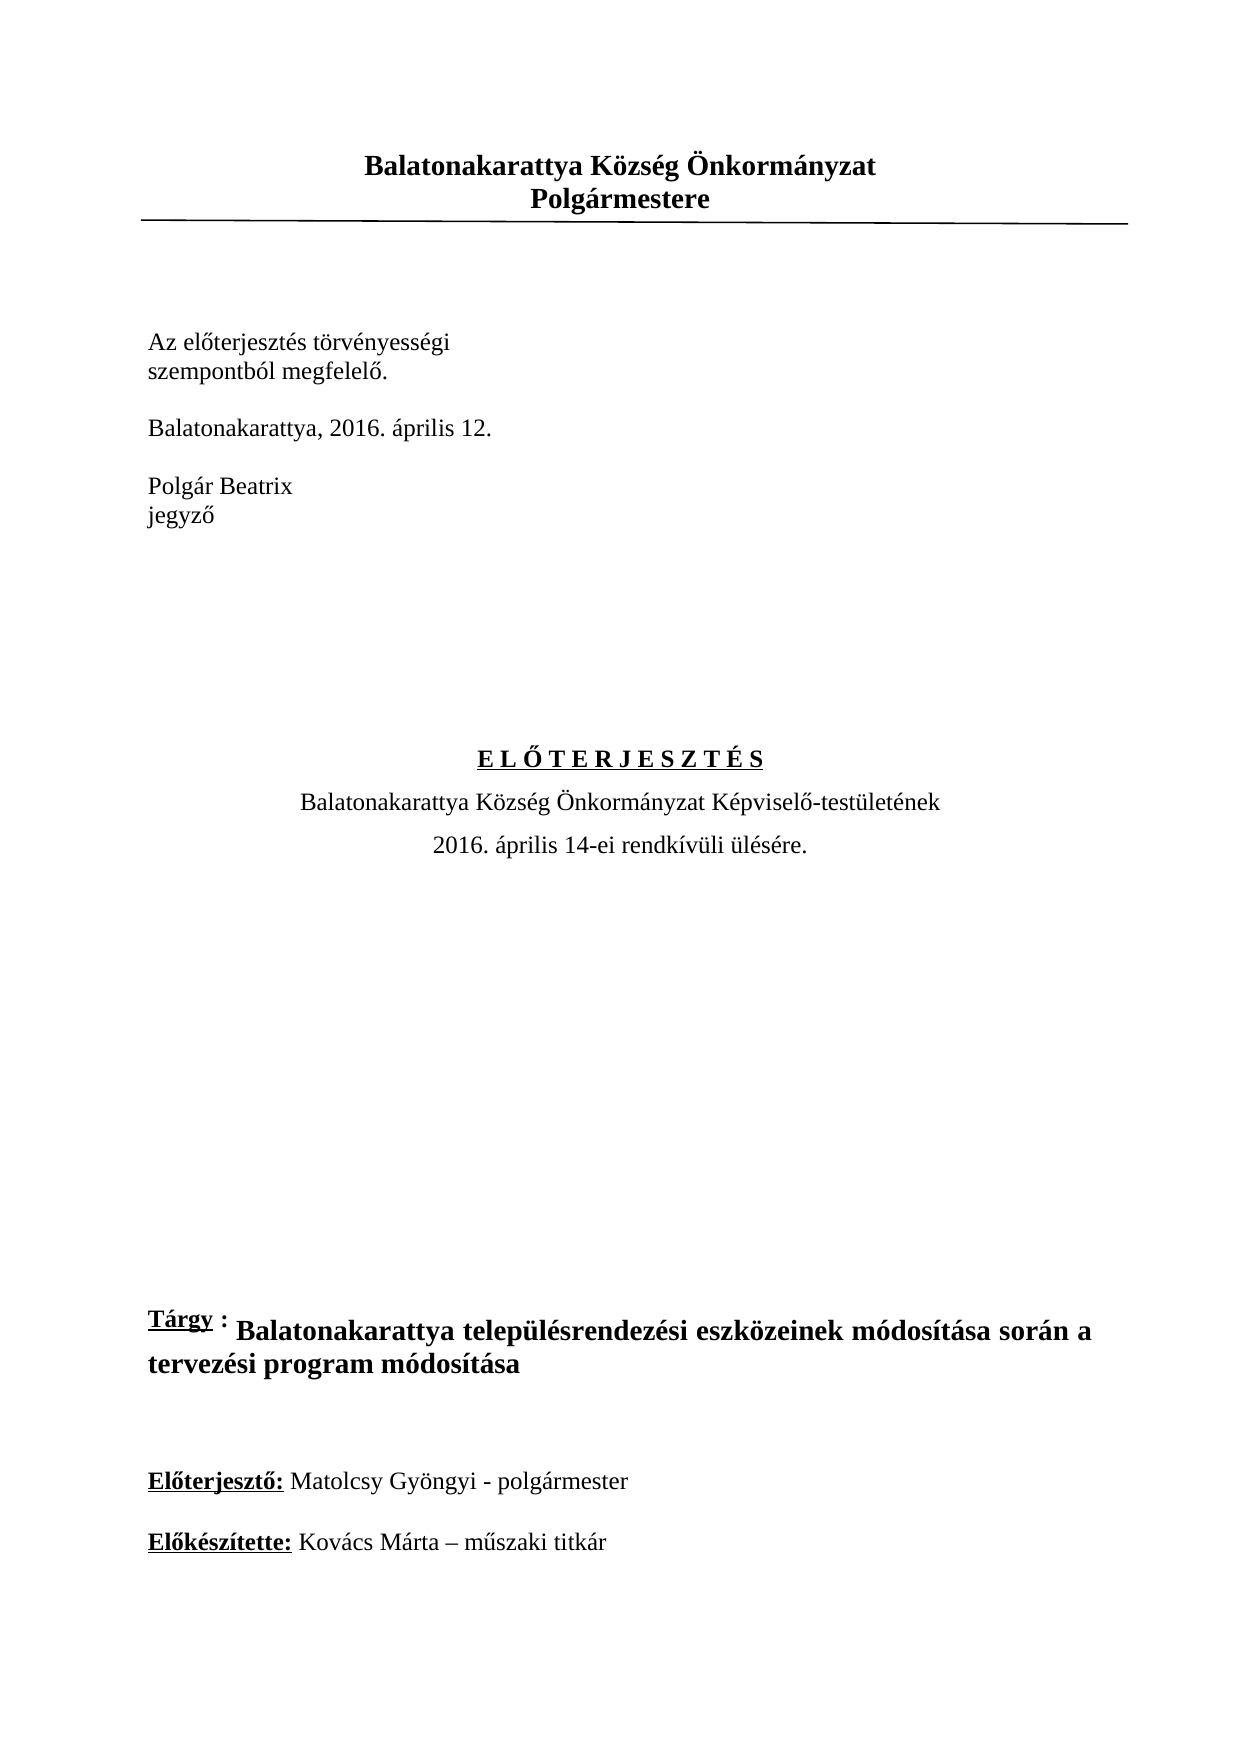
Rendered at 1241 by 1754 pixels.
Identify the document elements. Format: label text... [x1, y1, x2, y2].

text Tárgy : Balatonakarattya településrendezési eszközeinek módosítása során a tervezési program módosítása [148, 1304, 1093, 1380]
text szempontból megfelelő. [148, 356, 1093, 385]
subtitle Balatonakarattya Község Önkormányzat [148, 148, 1093, 181]
text Polgármestere [148, 181, 1093, 215]
text 2016. április 14-ei rendkívüli ülésére. [148, 830, 1093, 859]
text Polgár Beatrix [148, 471, 1093, 500]
text Balatonakarattya Község Önkormányzat Képviselő-testületének [148, 787, 1093, 816]
text Előkészítette: Kovács Márta – műszaki titkár [148, 1527, 1093, 1568]
text Balatonakarattya, 2016. április 12. [148, 413, 1093, 442]
text Az előterjesztés törvényességi [148, 327, 1093, 356]
text Előterjesztő: Matolcsy Gyöngyi - polgármester [148, 1466, 1093, 1507]
text jegyző [148, 500, 1093, 528]
text E L Ő T E R J E S Z T É S [148, 744, 1093, 773]
